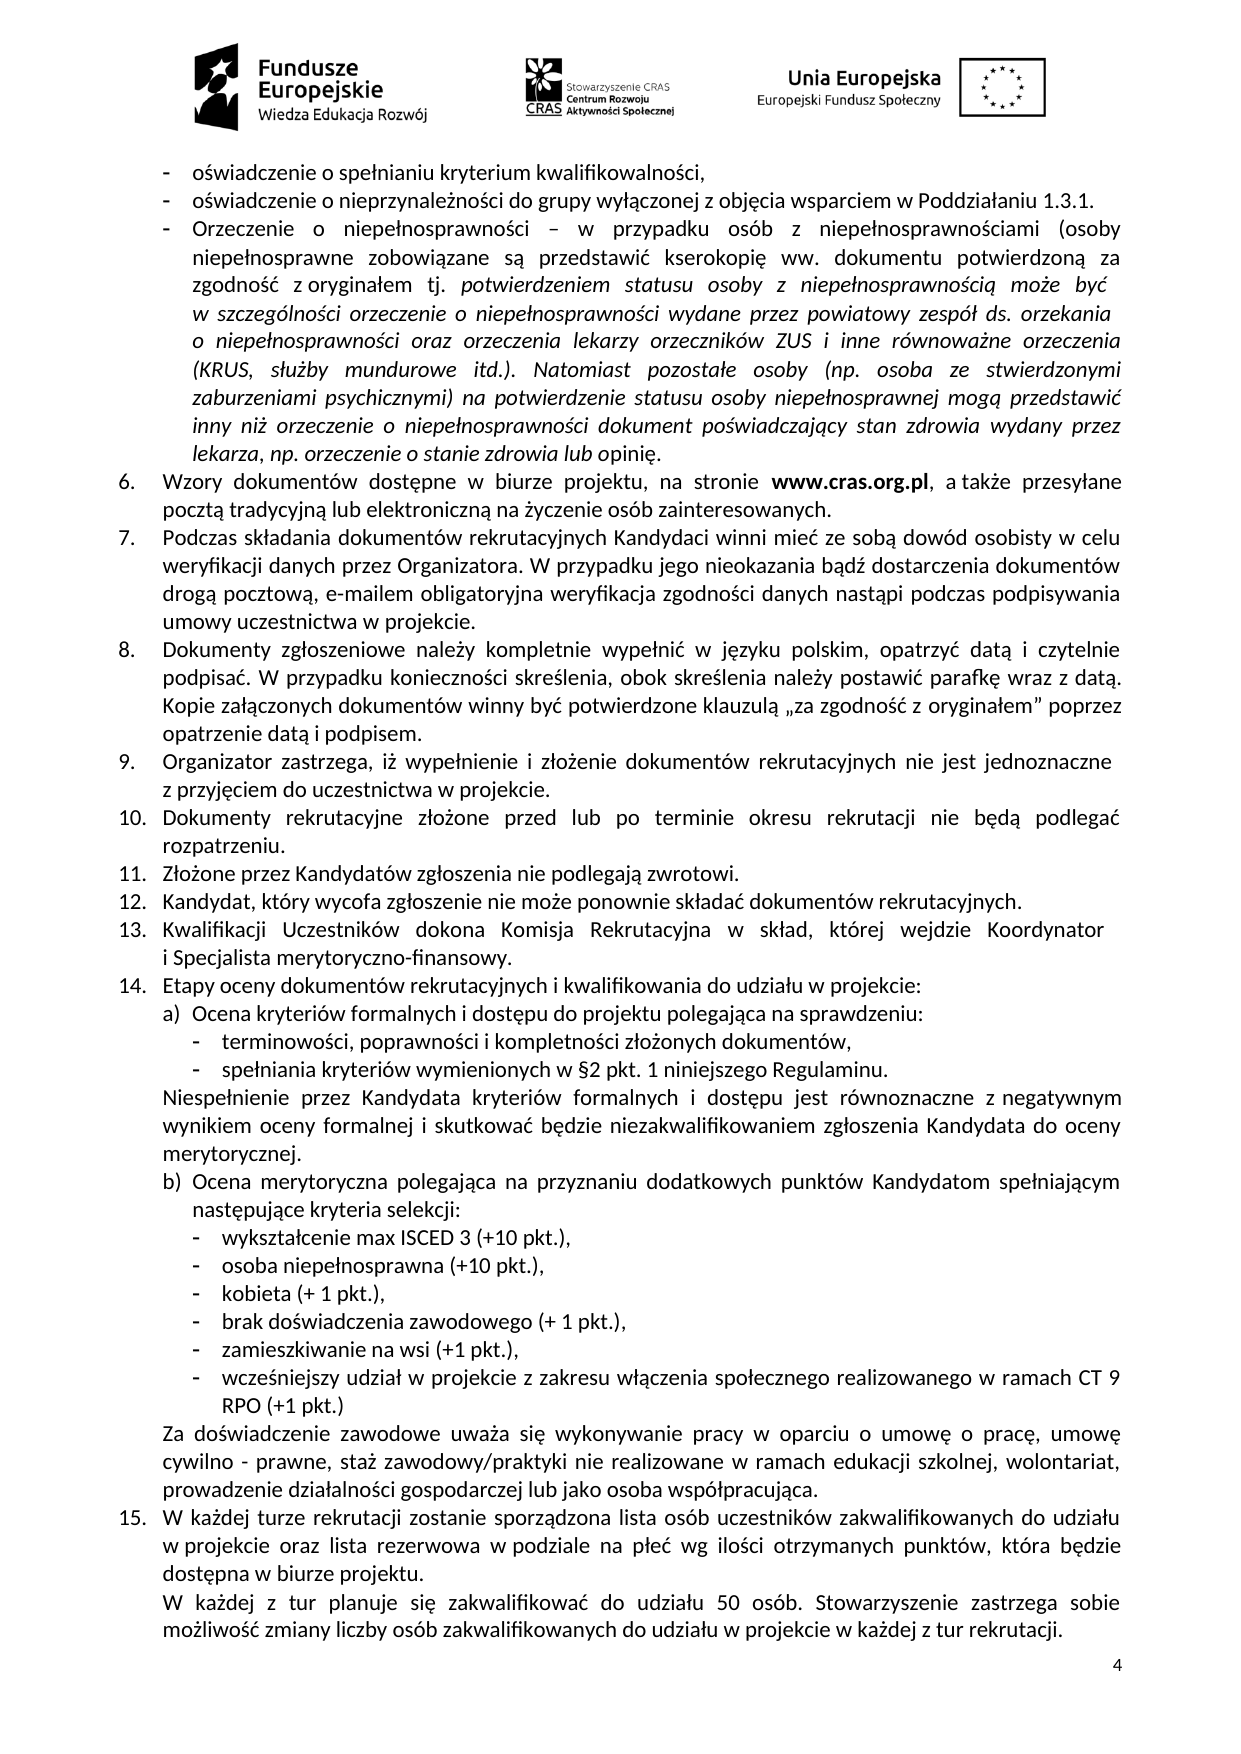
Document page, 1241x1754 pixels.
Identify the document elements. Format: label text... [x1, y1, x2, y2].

list Podczas składania dokumentów rekrutacyjnych Kandydaci winni mieć ze sobą dowód osobisty w celu weryfikacji danych przez Organizatora. W przypadku jego nieokazania bądź dostarczenia dokumentów drogą pocztową, e-mailem obligatoryjna weryfikacja zgodności danych nastąpi podczas podpisywania umowy uczestnictwa w projekcie. [118, 523, 1122, 635]
list Wzory dokumentów dostępne w biurze projektu, na stronie www.cras.org.pl, a także przesyłane pocztą tradycyjną lub elektroniczną na życzenie osób zainteresowanych. [118, 467, 1122, 523]
list Organizator zastrzega, iż wypełnienie i złożenie dokumentów rekrutacyjnych nie jest jednoznaczne z przyjęciem do uczestnictwa w projekcie. [118, 747, 1122, 803]
list W każdej turze rekrutacji zostanie sporządzona lista osób uczestników zakwalifikowanych do udziału w projekcie oraz lista rezerwowa w podziale na płeć wg ilości otrzymanych punktów, która będzie dostępna w biurze projektu. [118, 1503, 1122, 1588]
picture [147, 29, 1093, 149]
list Złożone przez Kandydatów zgłoszenia nie podlegają zwrotowi. [118, 859, 1122, 887]
list brak doświadczenia zawodowego (+ 1 pkt.), [192, 1307, 1122, 1335]
text Niespełnienie przez Kandydata kryteriów formalnych i dostępu jest równoznaczne z negatywnym wynikiem oceny formalnej i skutkować będzie niezakwalifikowaniem zgłoszenia Kandydata do oceny merytorycznej. [162, 1083, 1122, 1167]
list Kwalifikacji Uczestników dokona Komisja Rekrutacyjna w skład, której wejdzie Koordynator i Specjalista merytoryczno-finansowy. [118, 915, 1122, 971]
list Ocena merytoryczna polegająca na przyznaniu dodatkowych punktów Kandydatom spełniającym następujące kryteria selekcji: [162, 1167, 1122, 1223]
list Etapy oceny dokumentów rekrutacyjnych i kwalifikowania do udziału w projekcie: [118, 971, 1122, 999]
list Za doświadczenie zawodowe uważa się wykonywanie pracy w oparciu o umowę o pracę, umowę cywilno - prawne, staż zawodowy/praktyki nie realizowane w ramach edukacji szkolnej, wolontariat, prowadzenie działalności gospodarczej lub jako osoba współpracująca. [162, 1419, 1122, 1503]
list Dokumenty zgłoszeniowe należy kompletnie wypełnić w języku polskim, opatrzyć datą i czytelnie podpisać. W przypadku konieczności skreślenia, obok skreślenia należy postawić parafkę wraz z datą. Kopie załączonych dokumentów winny być potwierdzone klauzulą „za zgodność z oryginałem” poprzez opatrzenie datą i podpisem. [118, 635, 1122, 747]
list Ocena kryteriów formalnych i dostępu do projektu polegająca na sprawdzeniu: [162, 999, 1122, 1027]
list wykształcenie max ISCED 3 (+10 pkt.), [192, 1223, 1122, 1251]
list oświadczenie o nieprzynależności do grupy wyłączonej z objęcia wsparciem w Poddziałaniu 1.3.1. [162, 187, 1122, 214]
list kobieta (+ 1 pkt.), [192, 1279, 1122, 1307]
list Orzeczenie o niepełnosprawności – w przypadku osób z niepełnosprawnościami (osoby niepełnosprawne zobowiązane są przedstawić kserokopię ww. dokumentu potwierdzoną za zgodność z oryginałem tj. potwierdzeniem statusu osoby z niepełnosprawnością może być w szczególności orzeczenie o niepełnosprawności wydane przez powiatowy zespół ds. orzekania o niepełnosprawności oraz orzeczenia lekarzy orzeczników ZUS i inne równoważne orzeczenia (KRUS, służby mundurowe itd.). Natomiast pozostałe osoby (np. osoba ze stwierdzonymi zaburzeniami psychicznymi) na potwierdzenie statusu osoby niepełnosprawnej mogą przedstawić inny niż orzeczenie o niepełnosprawności dokument poświadczający stan zdrowia wydany przez lekarza, np. orzeczenie o stanie zdrowia lub opinię. [162, 214, 1122, 467]
list terminowości, poprawności i kompletności złożonych dokumentów, [192, 1027, 1122, 1055]
list osoba niepełnosprawna (+10 pkt.), [192, 1251, 1122, 1279]
list oświadczenie o spełnianiu kryterium kwalifikowalności, [162, 158, 1122, 187]
list W każdej z tur planuje się zakwalifikować do udziału 50 osób. Stowarzyszenie zastrzega sobie możliwość zmiany liczby osób zakwalifikowanych do udziału w projekcie w każdej z tur rekrutacji. [162, 1588, 1122, 1644]
list zamieszkiwanie na wsi (+1 pkt.), [192, 1335, 1122, 1363]
list Dokumenty rekrutacyjne złożone przed lub po terminie okresu rekrutacji nie będą podlegać rozpatrzeniu. [118, 803, 1122, 859]
list spełniania kryteriów wymienionych w §2 pkt. 1 niniejszego Regulaminu. [192, 1055, 1122, 1083]
list wcześniejszy udział w projekcie z zakresu włączenia społecznego realizowanego w ramach CT 9 RPO (+1 pkt.) [192, 1363, 1122, 1419]
list Kandydat, który wycofa zgłoszenie nie może ponownie składać dokumentów rekrutacyjnych. [118, 887, 1122, 915]
